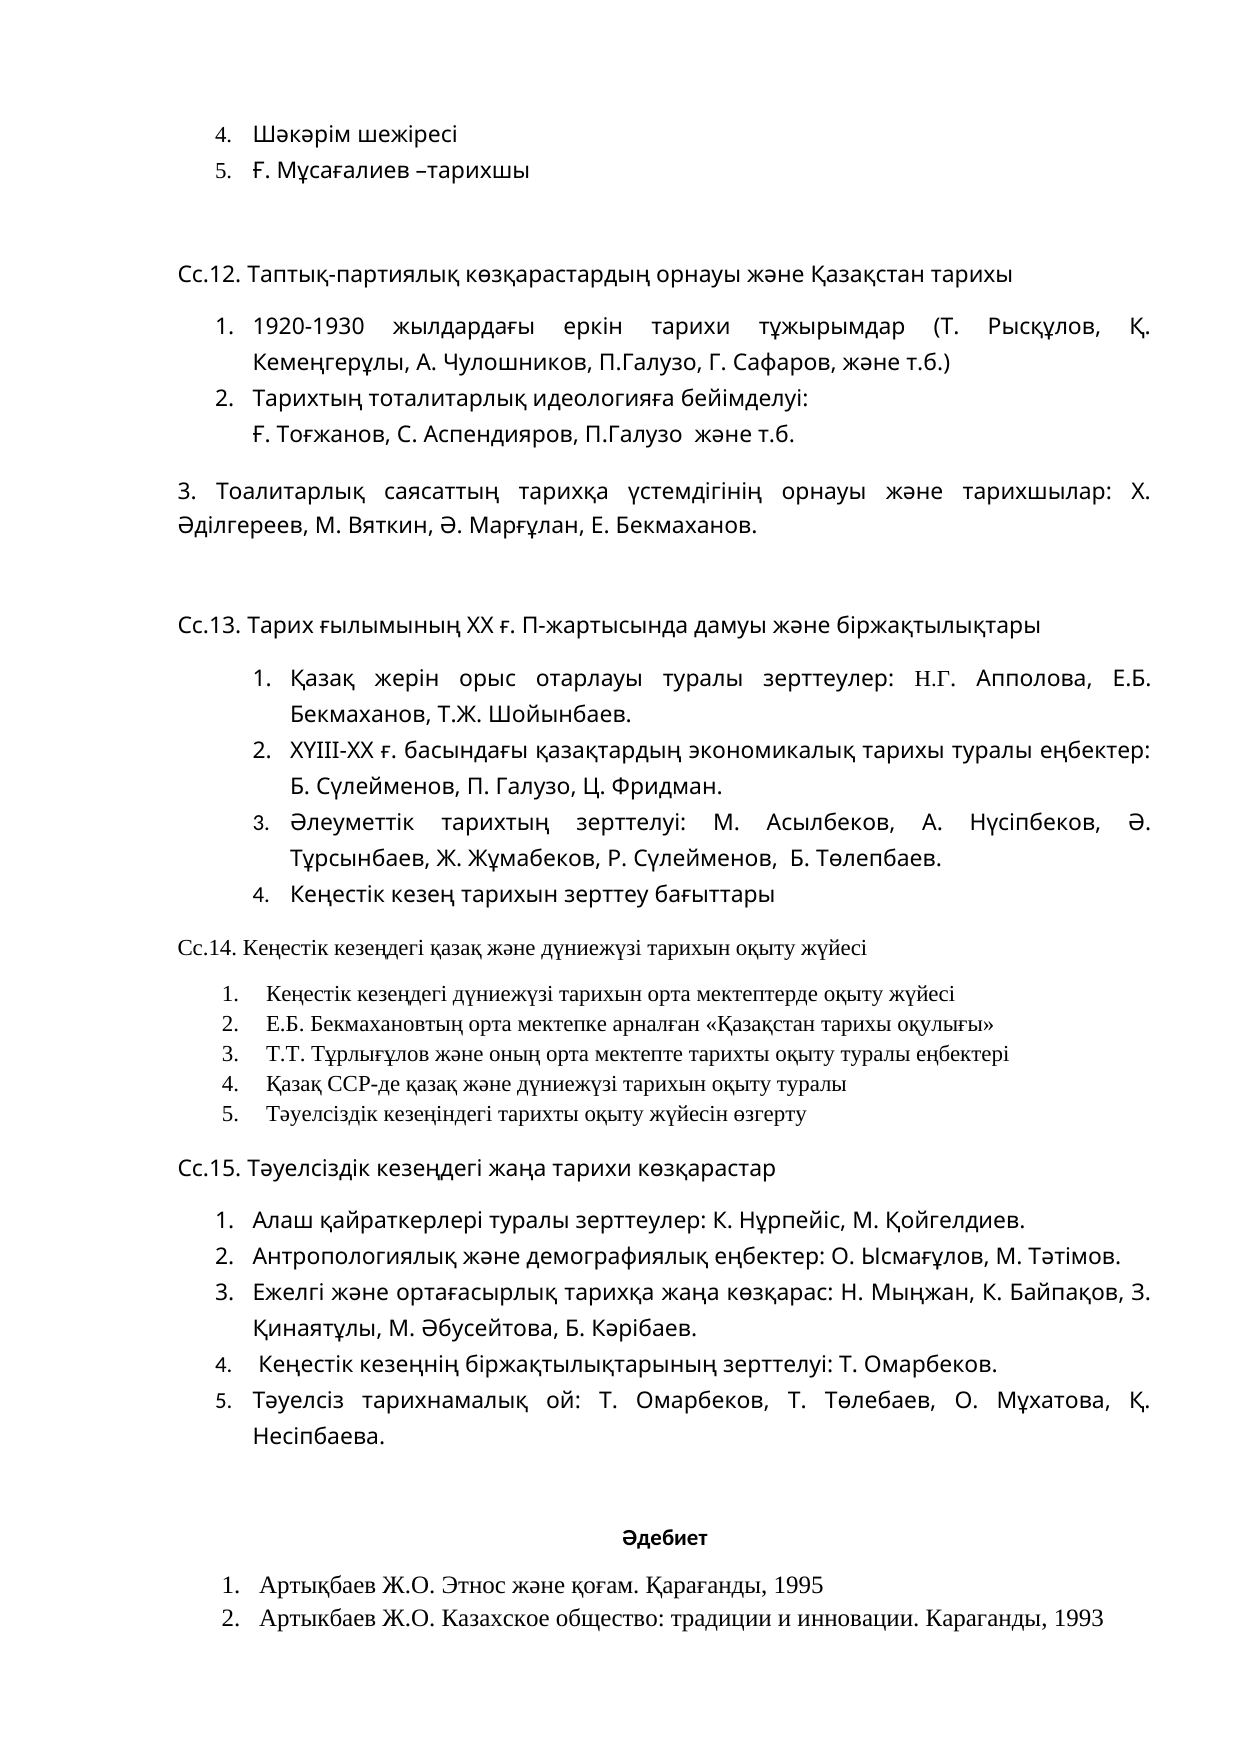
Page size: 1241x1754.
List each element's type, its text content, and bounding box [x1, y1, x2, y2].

list Т.Т. Тұрлығұлов және оның орта мектепте тарихты оқыту туралы еңбектері [222, 1040, 1152, 1066]
list Кеңестік кезең тарихын зерттеу бағыттары [252, 878, 1152, 909]
list Әлеуметтік тарихтың зерттелуі: М. Асылбеков, А. Нүсіпбеков, Ә. Тұрсынбаев, Ж. Жұмабеков, Р. Сүлейменов, Б. Төлепбаев. [252, 806, 1152, 873]
list Қазақ жерін орыс отарлауы туралы зерттеулер: Н.Г. Апполова, Е.Б. Бекмаханов, Т.Ж. Шойынбаев. [252, 662, 1152, 729]
list Кеңестік кезеңнің біржақтылықтарының зерттелуі: Т. Омарбеков. [215, 1348, 1152, 1379]
list Ежелгі және ортағасырлық тарихқа жаңа көзқарас: Н. Мыңжан, К. Байпақов, З. Қинаятұлы, М. Әбусейтова, Б. Кәрібаев. [215, 1276, 1152, 1343]
list Қазақ ССР-де қазақ және дүниежүзі тарихын оқыту туралы [222, 1070, 1152, 1097]
list Алаш қайраткерлері туралы зерттеулер: К. Нұрпейіс, М. Қойгелдиев. [215, 1204, 1152, 1235]
text 3. Тоалитарлық саясаттың тарихқа үстемдігінің орнауы және тарихшылар: Х. Әділгереев, М. Вяткин, Ә. Марғұлан, Е. Бекмаханов. [177, 475, 1152, 540]
list Тәуелсіздік кезеңіндегі тарихты оқыту жүйесін өзгерту [222, 1100, 1152, 1127]
text Әдебиет [177, 1523, 1152, 1551]
list Артыкбаев Ж.О. Казахское общество: традиции и инновации. Караганды, 1993 [221, 1603, 1152, 1632]
list Ғ. Мұсағалиев –тарихшы [215, 154, 1152, 185]
list Шәкәрім шежіресі [215, 118, 1152, 149]
list ХҮІІІ-ХХ ғ. басындағы қазақтардың экономикалық тарихы туралы еңбектер: Б. Сүлейменов, П. Галузо, Ц. Фридман. [252, 734, 1152, 801]
list Тәуелсіз тарихнамалық ой: Т. Омарбеков, Т. Төлебаев, О. Мұхатова, Қ. Несіпбаева. [215, 1384, 1152, 1451]
list Кеңестік кезеңдегі дүниежүзі тарихын орта мектептерде оқыту жүйесі [222, 979, 1152, 1006]
list Антропологиялық және демографиялық еңбектер: О. Ысмағұлов, М. Тәтімов. [215, 1240, 1152, 1271]
text Сс.13. Тарих ғылымының ХХ ғ. П-жартысында дамуы және біржақтылықтары [177, 609, 1152, 641]
list Тарихтың тоталитарлық идеологияға бейімделуі: [215, 382, 1152, 413]
list Ғ. Тоғжанов, С. Аспендияров, П.Галузо және т.б. [252, 418, 1152, 449]
list 1920-1930 жылдардағы еркін тарихи тұжырымдар (Т. Рысқұлов, Қ. Кемеңгерұлы, А. Чулошников, П.Галузо, Г. Сафаров, және т.б.) [215, 310, 1152, 377]
text Сс.12. Таптық-партиялық көзқарастардың орнауы және Қазақстан тарихы [177, 258, 1152, 289]
text Сс.15. Тәуелсіздік кезеңдегі жаңа тарихи көзқарастар [177, 1151, 1152, 1183]
text Сс.14. Кеңестік кезеңдегі қазақ және дүниежүзі тарихын оқыту жүйесі [177, 934, 1152, 961]
list Артықбаев Ж.О. Этнос және қоғам. Қарағанды, 1995 [221, 1570, 1152, 1599]
list Е.Б. Бекмахановтың орта мектепке арналған «Қазақстан тарихы оқулығы» [222, 1010, 1152, 1036]
